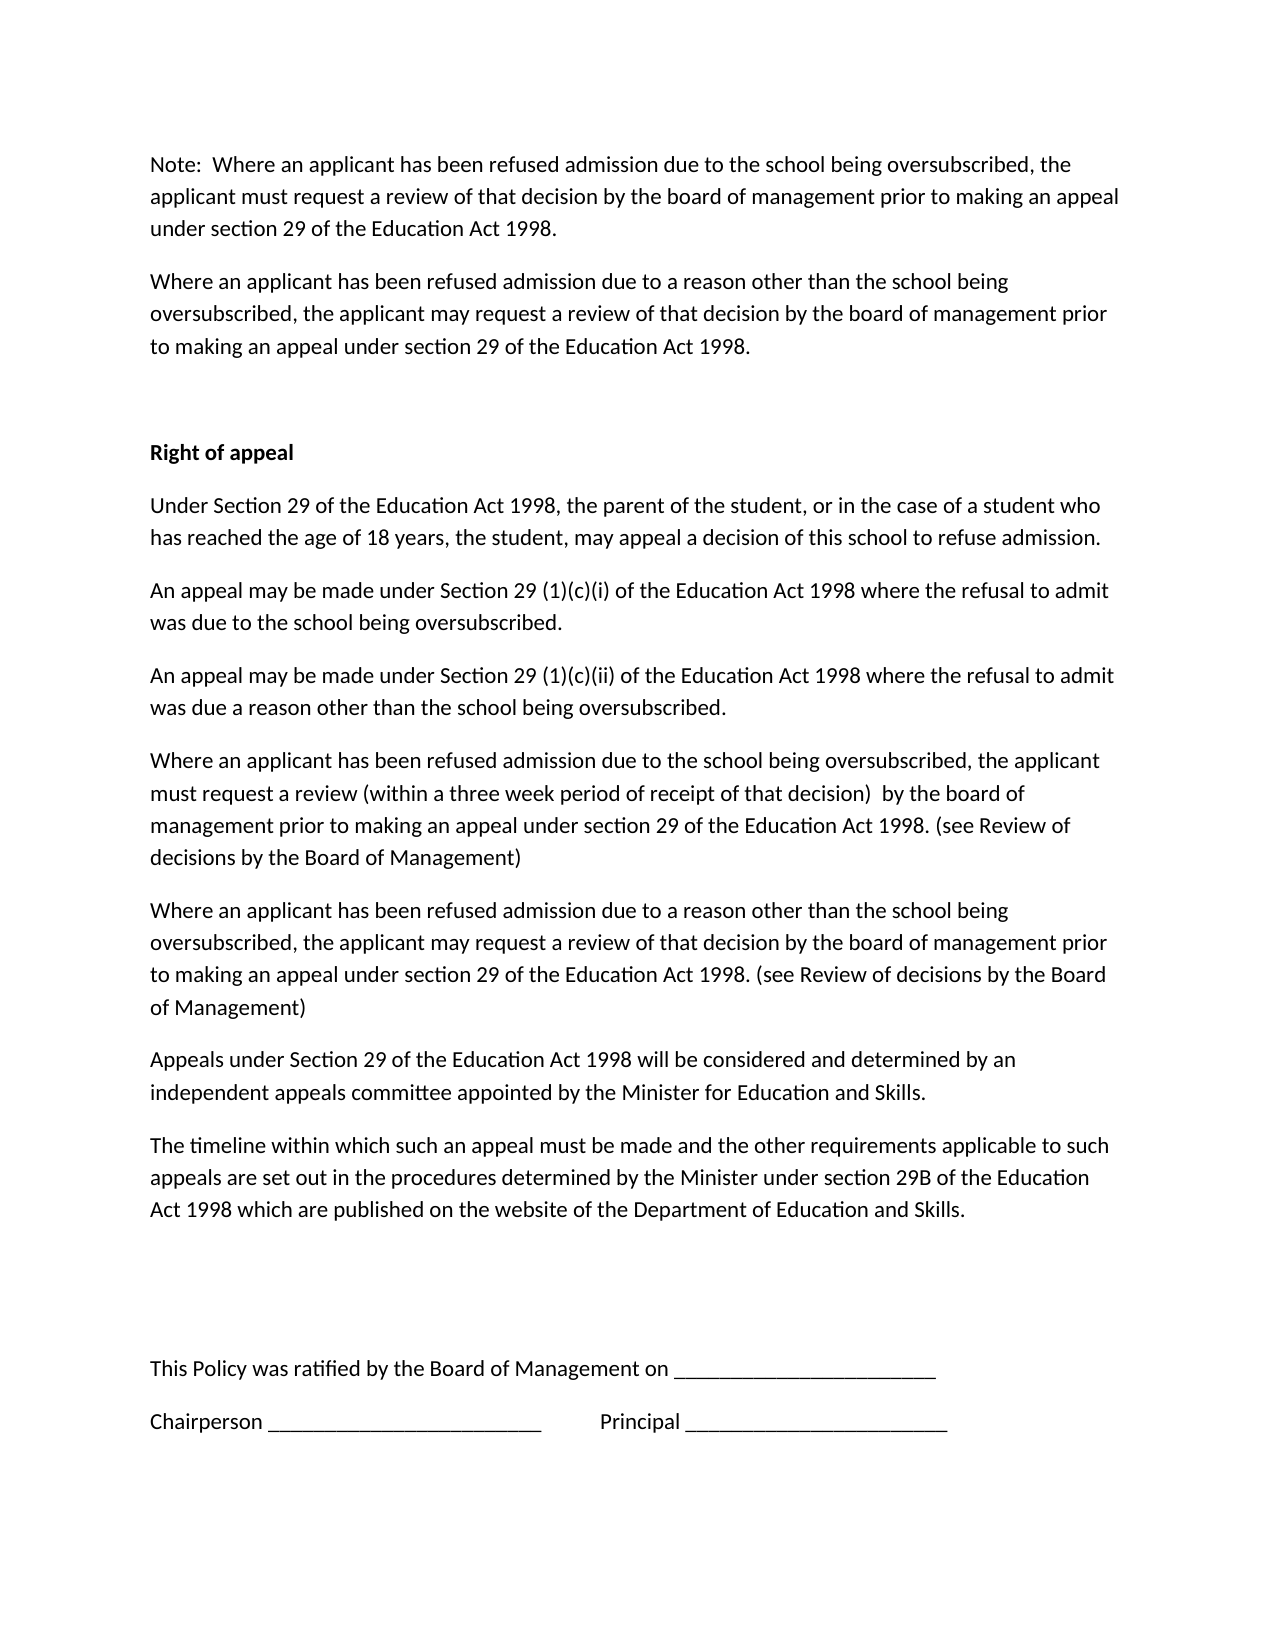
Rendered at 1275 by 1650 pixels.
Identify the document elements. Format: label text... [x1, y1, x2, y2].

text Chairperson ________________________ Principal _______________________ [150, 1407, 1125, 1435]
text The timeline within which such an appeal must be made and the other requirements applicable to such appeals are set out in the procedures determined by the Minister under section 29B of the Education Act 1998 which are published on the website of the Department of Education and Skills. [150, 1131, 1125, 1223]
text Right of appeal [150, 438, 1125, 466]
text Note: Where an applicant has been refused admission due to the school being oversubscribed, the applicant must request a review of that decision by the board of management prior to making an appeal under section 29 of the Education Act 1998. [150, 150, 1125, 242]
text An appeal may be made under Section 29 (1)(c)(i) of the Education Act 1998 where the refusal to admit was due to the school being oversubscribed. [150, 576, 1125, 636]
text Where an applicant has been refused admission due to a reason other than the school being oversubscribed, the applicant may request a review of that decision by the board of management prior to making an appeal under section 29 of the Education Act 1998. [150, 267, 1125, 360]
text Appeals under Section 29 of the Education Act 1998 will be considered and determined by an independent appeals committee appointed by the Minister for Education and Skills. [150, 1046, 1125, 1106]
text Where an applicant has been refused admission due to a reason other than the school being oversubscribed, the applicant may request a review of that decision by the board of management prior to making an appeal under section 29 of the Education Act 1998. (see Review of decisions by the Board of Management) [150, 896, 1125, 1021]
text This Policy was ratified by the Board of Management on _______________________ [150, 1354, 1125, 1382]
text Where an applicant has been refused admission due to the school being oversubscribed, the applicant must request a review (within a three week period of receipt of that decision) by the board of management prior to making an appeal under section 29 of the Education Act 1998. (see Review of decisions by the Board of Management) [150, 746, 1125, 871]
text Under Section 29 of the Education Act 1998, the parent of the student, or in the case of a student who has reached the age of 18 years, the student, may appeal a decision of this school to refuse admission. [150, 491, 1125, 551]
text An appeal may be made under Section 29 (1)(c)(ii) of the Education Act 1998 where the refusal to admit was due a reason other than the school being oversubscribed. [150, 661, 1125, 721]
